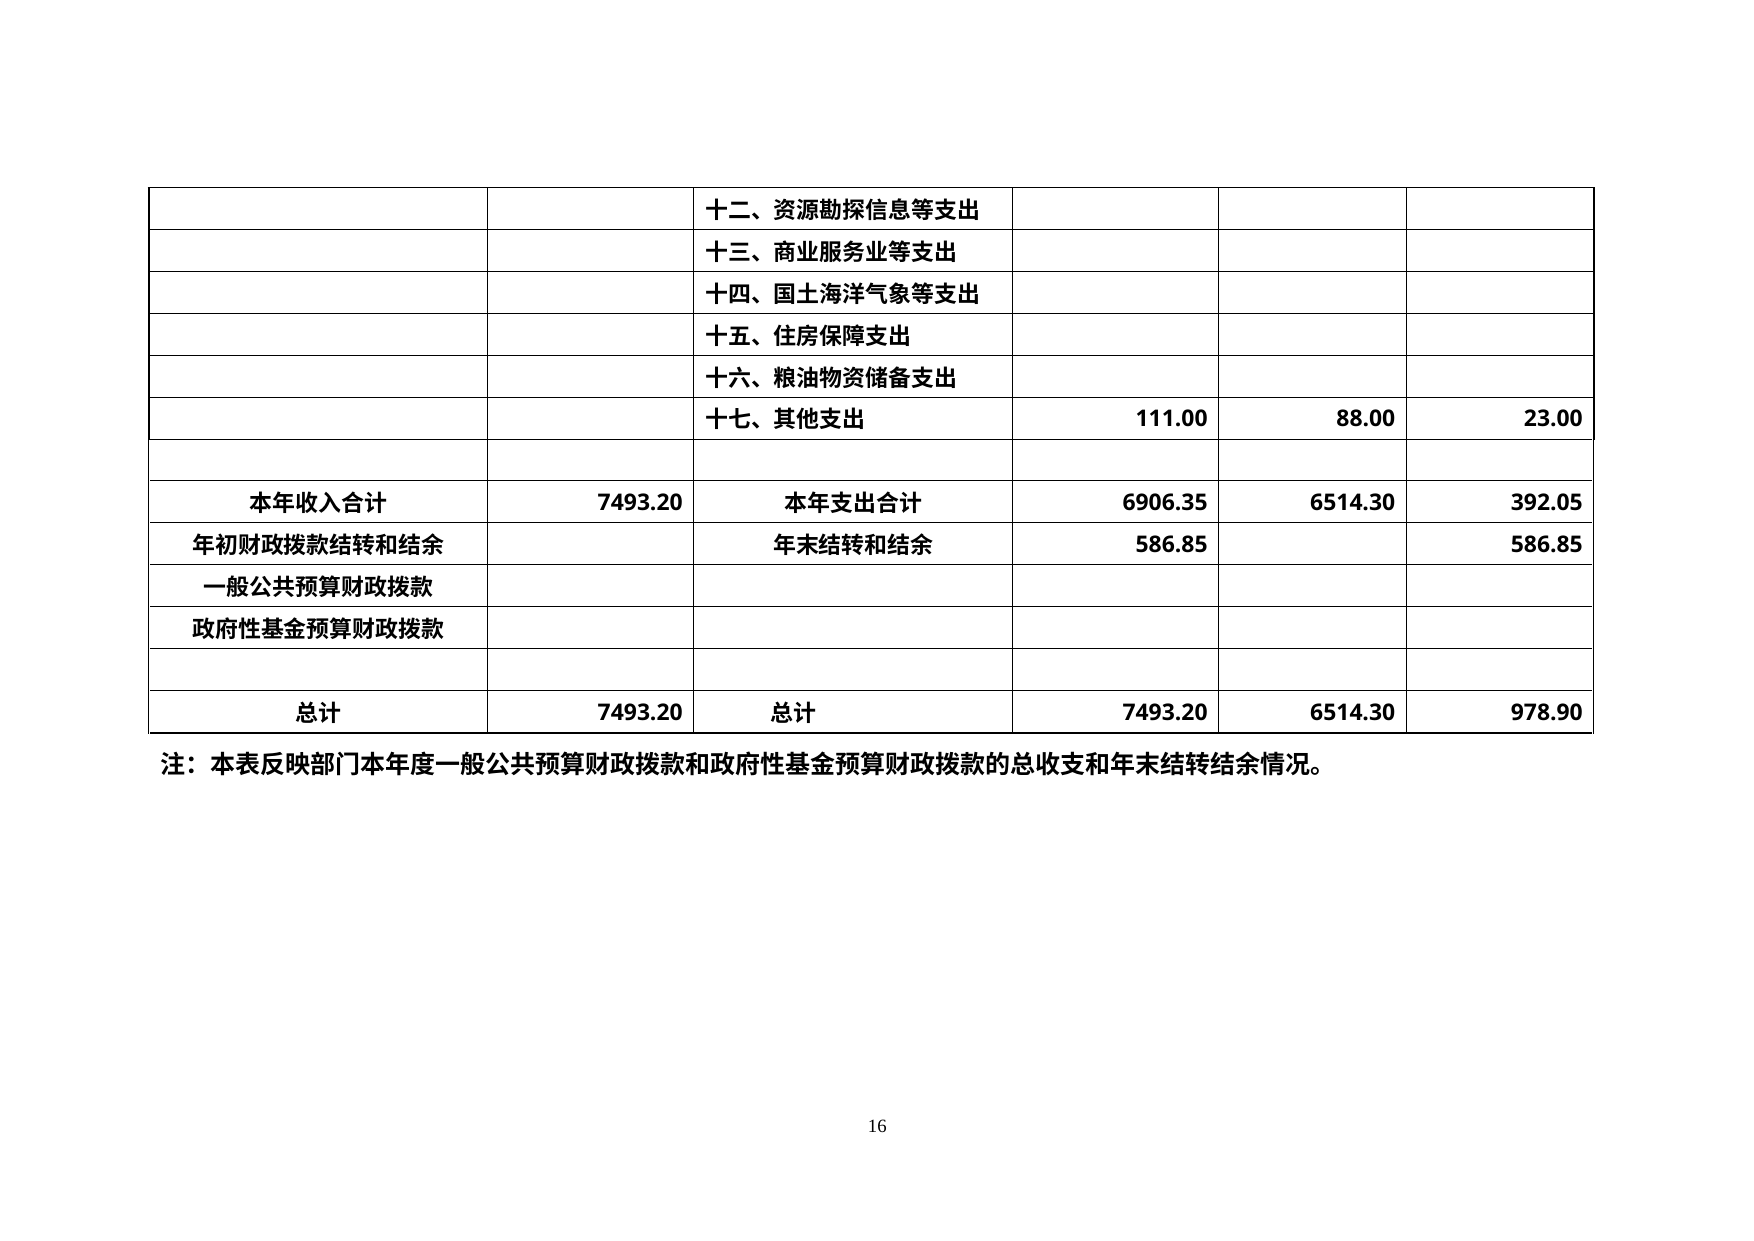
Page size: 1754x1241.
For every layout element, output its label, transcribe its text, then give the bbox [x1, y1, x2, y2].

table_cell [488, 188, 693, 229]
table_cell [150, 188, 487, 229]
table_cell 本年支出合计 [694, 481, 1012, 522]
table_cell 88.00 [1219, 398, 1406, 438]
table_cell [150, 314, 487, 355]
table_cell 23.00 [1407, 398, 1593, 438]
table_cell [488, 314, 693, 355]
table_cell [1407, 648, 1593, 690]
table_cell 十五、住房保障支出 [694, 314, 1012, 355]
table_cell [1013, 565, 1218, 606]
table_cell [1013, 356, 1218, 397]
table_cell [1219, 272, 1406, 313]
table_cell 6514.30 [1219, 481, 1406, 522]
table_cell [1219, 523, 1406, 564]
table_cell [694, 607, 1012, 648]
table_cell 总计 [694, 691, 1012, 732]
table_cell [694, 440, 1012, 480]
table_cell [1219, 230, 1406, 271]
table_cell [150, 272, 487, 313]
table_cell 392.05 [1407, 480, 1593, 522]
table_cell [1013, 440, 1218, 480]
table_cell [1407, 272, 1593, 313]
table_cell 十七、其他支出 [694, 398, 1012, 438]
table_cell [1013, 607, 1218, 648]
table_cell 586.85 [1013, 523, 1218, 564]
table_cell [1407, 564, 1593, 606]
table_cell [1407, 356, 1593, 397]
table_cell [1407, 314, 1593, 355]
table_cell [150, 356, 487, 397]
table_cell [1013, 314, 1218, 355]
table_cell 十三、商业服务业等支出 [694, 230, 1012, 271]
table_cell 总计 [149, 690, 487, 732]
table_cell 6906.35 [1013, 481, 1218, 522]
table_cell [1013, 272, 1218, 313]
table_cell 年末结转和结余 [694, 523, 1012, 564]
table_cell [488, 649, 693, 690]
table_cell [1219, 188, 1406, 229]
table_cell 注：本表反映部门本年度一般公共预算财政拨款和政府性基金预算财政拨款的总收支和年末结转结余情况。 [149, 732, 1594, 792]
table_cell 十四、国土海洋气象等支出 [694, 272, 1012, 313]
table_cell [488, 230, 693, 271]
table_cell [694, 649, 1012, 690]
table_cell [1219, 314, 1406, 355]
table_cell 7493.20 [488, 481, 693, 522]
table_cell [1013, 230, 1218, 271]
table_cell [1219, 607, 1406, 648]
table_cell [1407, 230, 1593, 271]
table_cell [1013, 188, 1218, 229]
table_cell [488, 565, 693, 606]
table_cell [488, 440, 693, 480]
table_cell [150, 230, 487, 271]
table_cell [488, 272, 693, 313]
table_cell [150, 398, 487, 438]
table_cell 十二、资源勘探信息等支出 [694, 188, 1012, 229]
table_cell 7493.20 [1013, 691, 1218, 732]
table_cell [1407, 439, 1593, 480]
table_cell [488, 607, 693, 648]
table_cell 政府性基金预算财政拨款 [149, 606, 487, 648]
table_cell 6514.30 [1219, 691, 1406, 732]
table_cell [488, 398, 693, 438]
table_cell 本年收入合计 [149, 480, 487, 522]
table_cell [149, 440, 487, 480]
table_cell [1407, 606, 1593, 648]
table_cell 7493.20 [488, 691, 693, 732]
table_cell 十六、粮油物资储备支出 [694, 356, 1012, 397]
table_cell [488, 356, 693, 397]
table_cell 年初财政拨款结转和结余 [149, 522, 487, 564]
table_cell 978.90 [1407, 690, 1593, 732]
table_cell 一般公共预算财政拨款 [149, 564, 487, 606]
table_cell 586.85 [1407, 522, 1593, 564]
table_cell [694, 565, 1012, 606]
table_cell [1219, 565, 1406, 606]
table_cell 111.00 [1013, 398, 1218, 438]
table_cell [488, 523, 693, 564]
table_cell [1407, 188, 1593, 229]
table_cell [1219, 356, 1406, 397]
table_cell [149, 648, 487, 690]
table_cell [1219, 649, 1406, 690]
table_cell [1013, 649, 1218, 690]
table_cell [1219, 440, 1406, 480]
